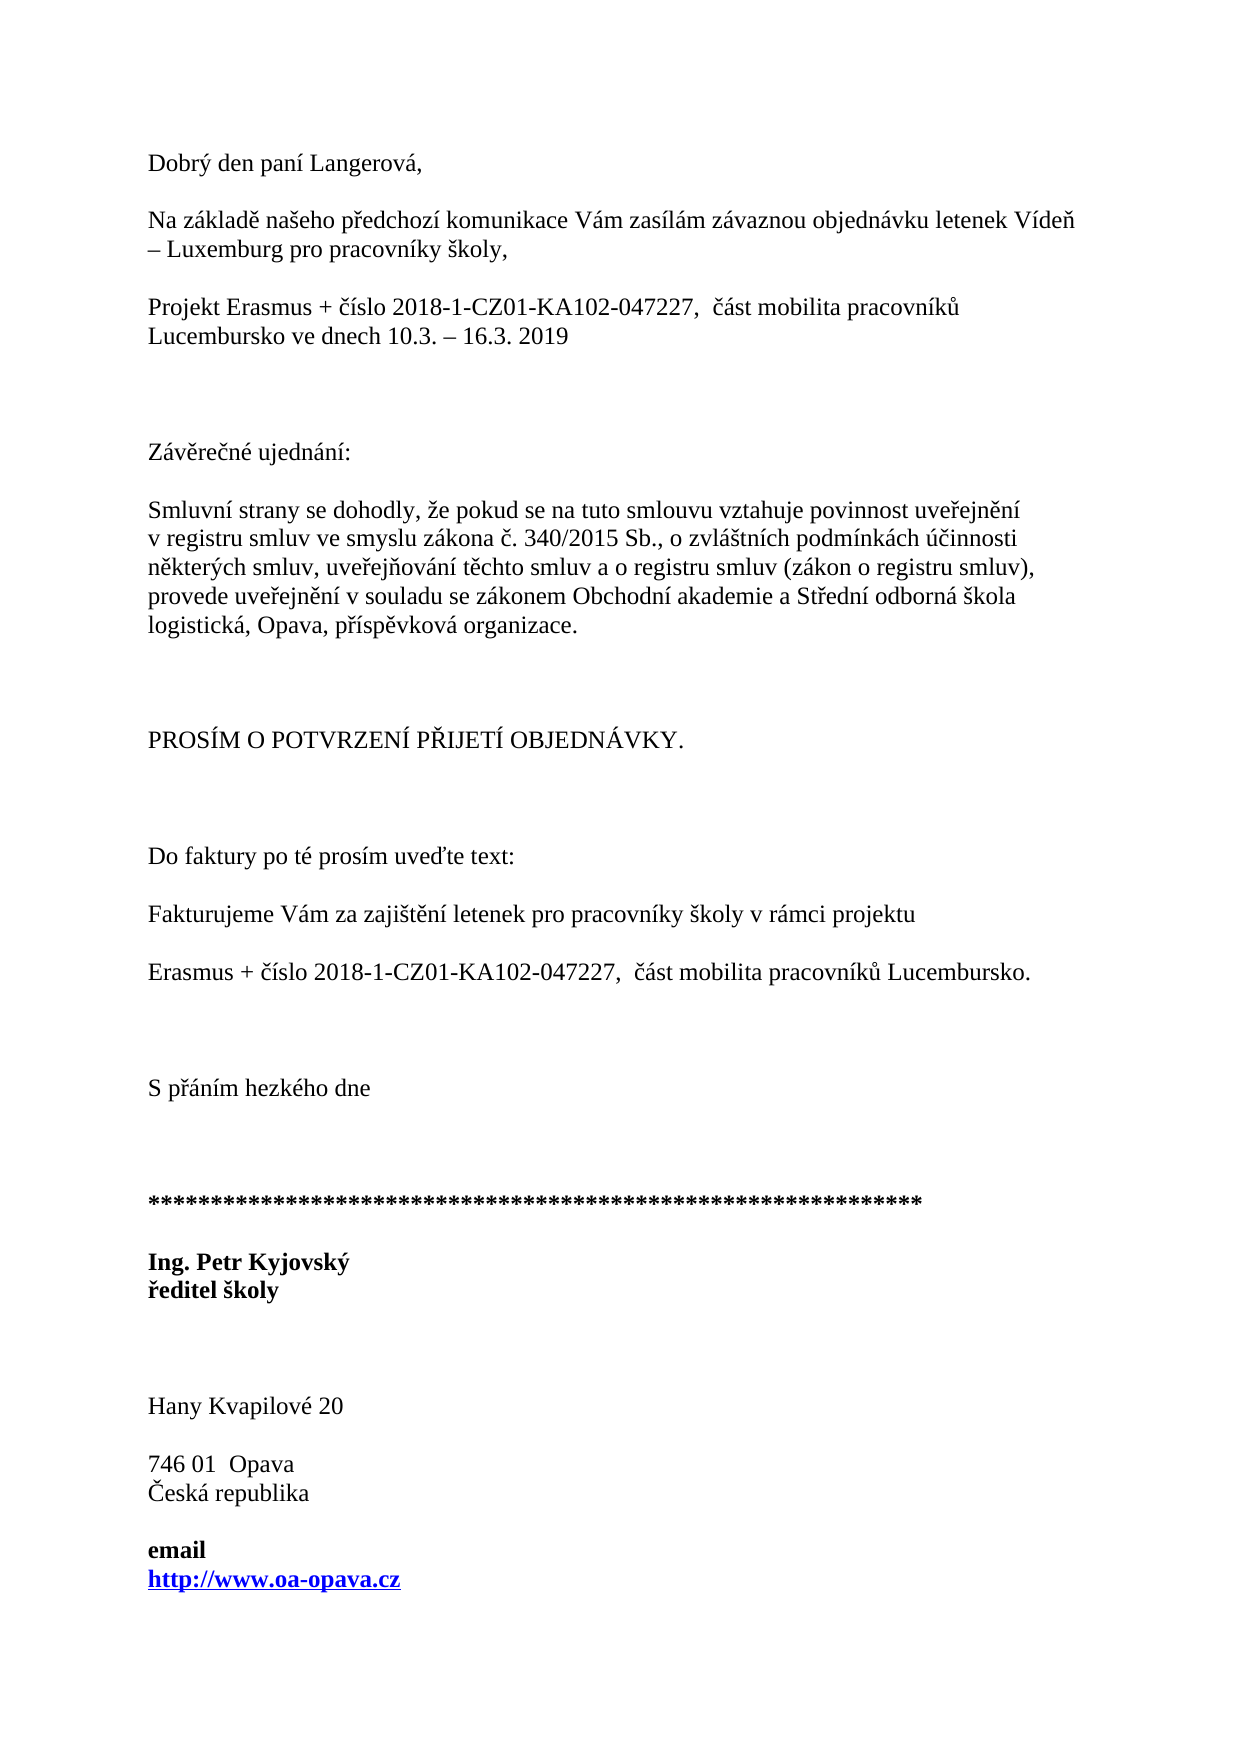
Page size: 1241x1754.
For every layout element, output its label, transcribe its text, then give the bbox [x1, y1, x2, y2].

text 746 01 Opava Česká republika email http://www.oa-opava.cz [148, 1449, 1093, 1593]
text Fakturujeme Vám za zajištění letenek pro pracovníky školy v rámci projektu [148, 899, 1093, 928]
text Ing. Petr Kyjovský ředitel školy [148, 1247, 1093, 1362]
text ************************************************************** [148, 1189, 1093, 1218]
text Do faktury po té prosím uveďte text: [148, 841, 1093, 870]
text Dobrý den paní Langerová, [148, 148, 1093, 176]
text Na základě našeho předchozí komunikace Vám zasílám závaznou objednávku letenek Vídeň – Luxemburg pro pracovníky školy, [148, 206, 1093, 263]
text Erasmus + číslo 2018-1-CZ01-KA102-047227, část mobilita pracovníků Lucembursko. [148, 957, 1093, 986]
text Smluvní strany se dohodly, že pokud se na tuto smlouvu vztahuje povinnost uveřejnění v registru smluv ve smyslu zákona č. 340/2015 Sb., o zvláštních podmínkách účinnosti některých smluv, uveřejňování těchto smluv a o registru smluv (zákon o registru smluv), provede uveřejnění v souladu se zákonem Obchodní akademie a Střední odborná škola logistická, Opava, příspěvková organizace. [148, 495, 1093, 638]
text S přáním hezkého dne [148, 1073, 1093, 1102]
text Projekt Erasmus + číslo 2018-1-CZ01-KA102-047227, část mobilita pracovníků Lucembursko ve dnech 10.3. – 16.3. 2019 [148, 292, 1093, 350]
text PROSÍM O POTVRZENÍ PŘIJETÍ OBJEDNÁVKY. [148, 726, 1093, 754]
text Hany Kvapilové 20 [148, 1391, 1093, 1420]
text Závěrečné ujednání: [148, 437, 1093, 466]
